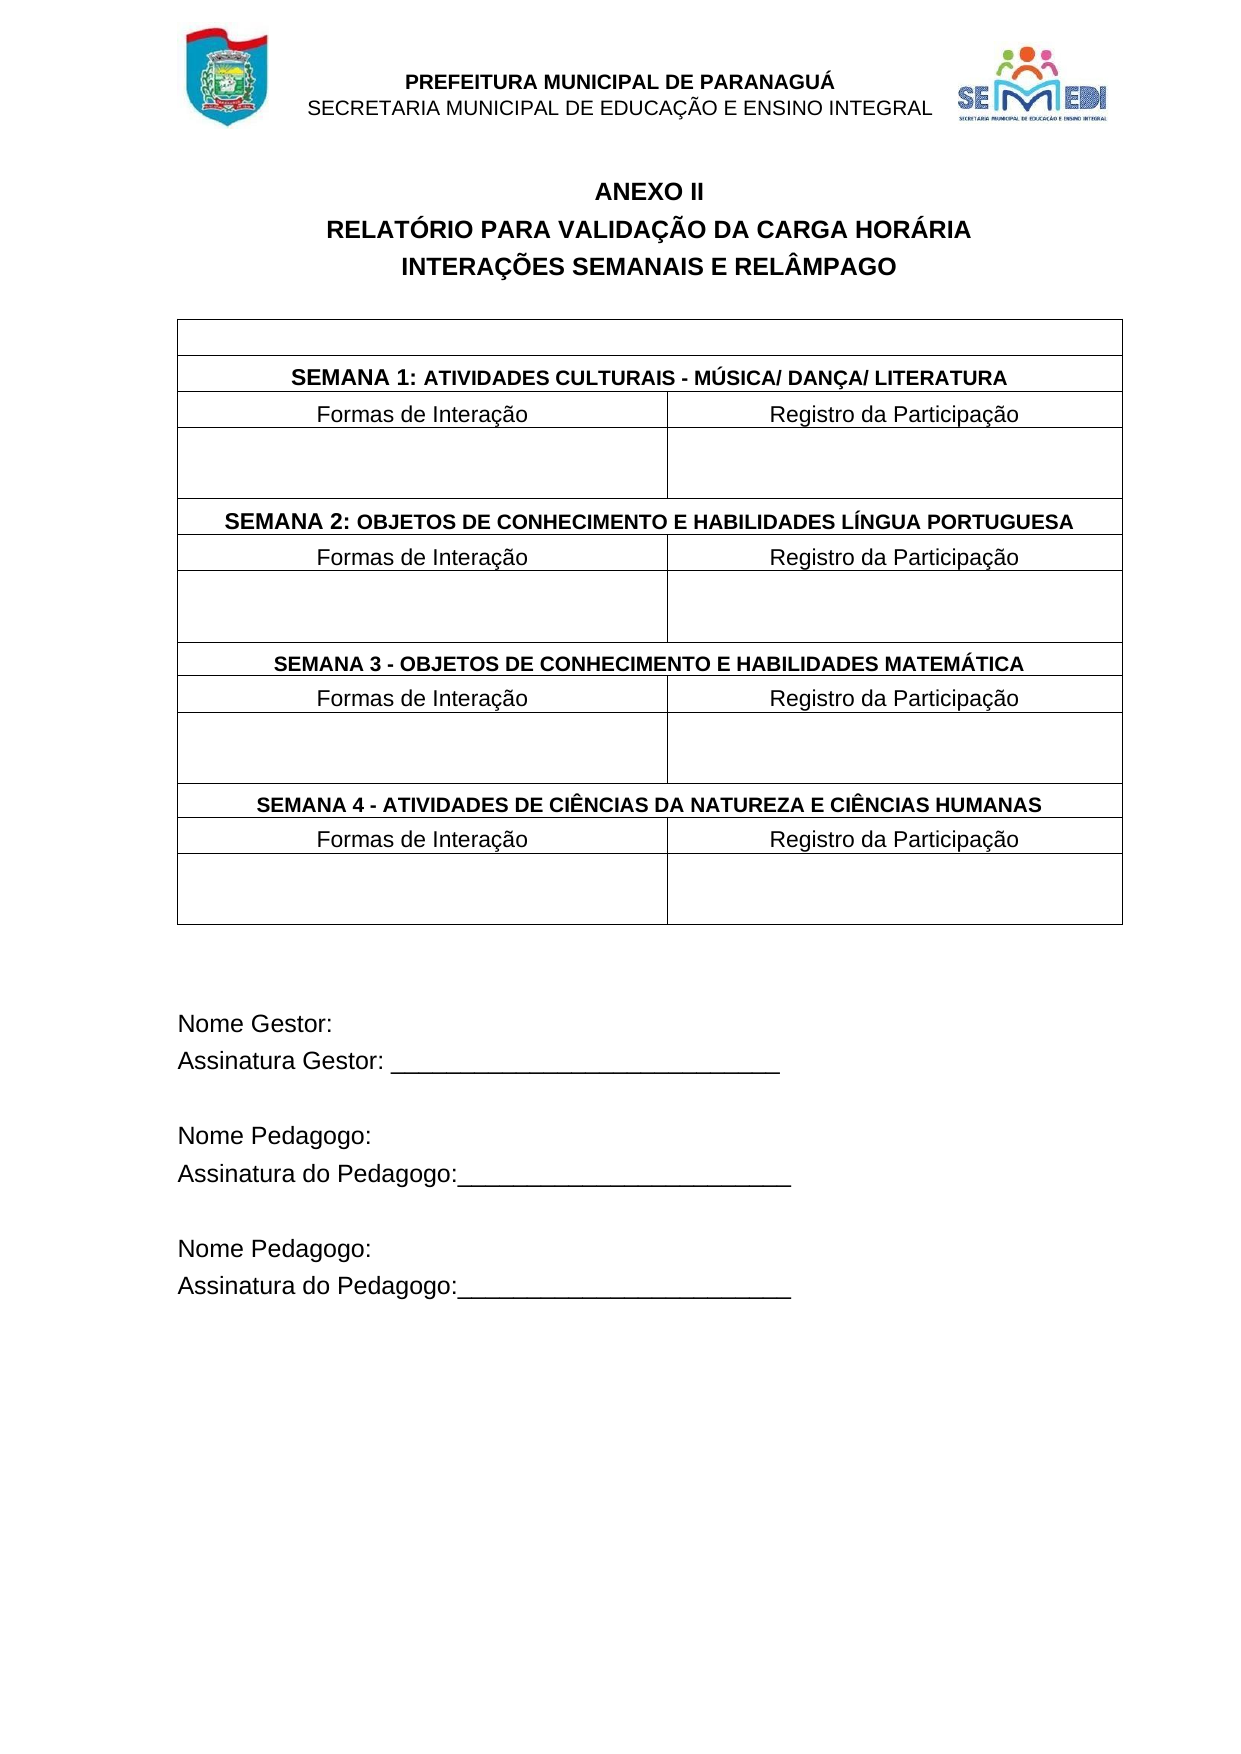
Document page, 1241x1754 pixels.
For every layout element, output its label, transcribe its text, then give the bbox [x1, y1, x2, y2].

text Assinatura Gestor: ____________________________ [177, 1046, 1121, 1075]
table_cell [178, 571, 667, 642]
table_cell [668, 713, 1122, 783]
picture [177, 22, 270, 138]
table_cell Registro da Participação [668, 818, 1122, 853]
table_cell Formas de Interação [178, 392, 667, 427]
text ANEXO II [177, 177, 1121, 206]
text Assinatura do Pedagogo:________________________ [177, 1271, 1121, 1300]
text Nome Pedagogo: [177, 1234, 1121, 1262]
text Nome Pedagogo: [177, 1121, 1121, 1150]
table_cell SEMANA 1: ATIVIDADES CULTURAIS - MÚSICA/ DANÇA/ LITERATURA [178, 356, 1122, 391]
table_cell [668, 854, 1122, 924]
table_cell [178, 713, 667, 783]
table_cell Formas de Interação [178, 676, 667, 712]
table_cell SEMANA 3 - OBJETOS DE CONHECIMENTO E HABILIDADES MATEMÁTICA [178, 643, 1122, 675]
table_cell Formas de Interação [178, 818, 667, 853]
picture [957, 41, 1109, 124]
text RELATÓRIO PARA VALIDAÇÃO DA CARGA HORÁRIA [177, 215, 1121, 243]
table_cell [178, 428, 667, 498]
text Nome Gestor: [177, 1009, 1121, 1037]
table_cell SEMANA 4 - ATIVIDADES DE CIÊNCIAS DA NATUREZA E CIÊNCIAS HUMANAS [178, 784, 1122, 817]
text INTERAÇÕES SEMANAIS E RELÂMPAGO [177, 252, 1121, 281]
table_cell [178, 854, 667, 924]
table_cell [668, 571, 1122, 642]
table_cell Formas de Interação [178, 535, 667, 570]
text Assinatura do Pedagogo:________________________ [177, 1159, 1121, 1187]
table_cell Registro da Participação [668, 535, 1122, 570]
table_header [178, 320, 1122, 354]
table_cell Registro da Participação [668, 392, 1122, 427]
table_cell [668, 428, 1122, 498]
table_cell SEMANA 2: OBJETOS DE CONHECIMENTO E HABILIDADES LÍNGUA PORTUGUESA [178, 499, 1122, 534]
table_cell Registro da Participação [668, 676, 1122, 712]
